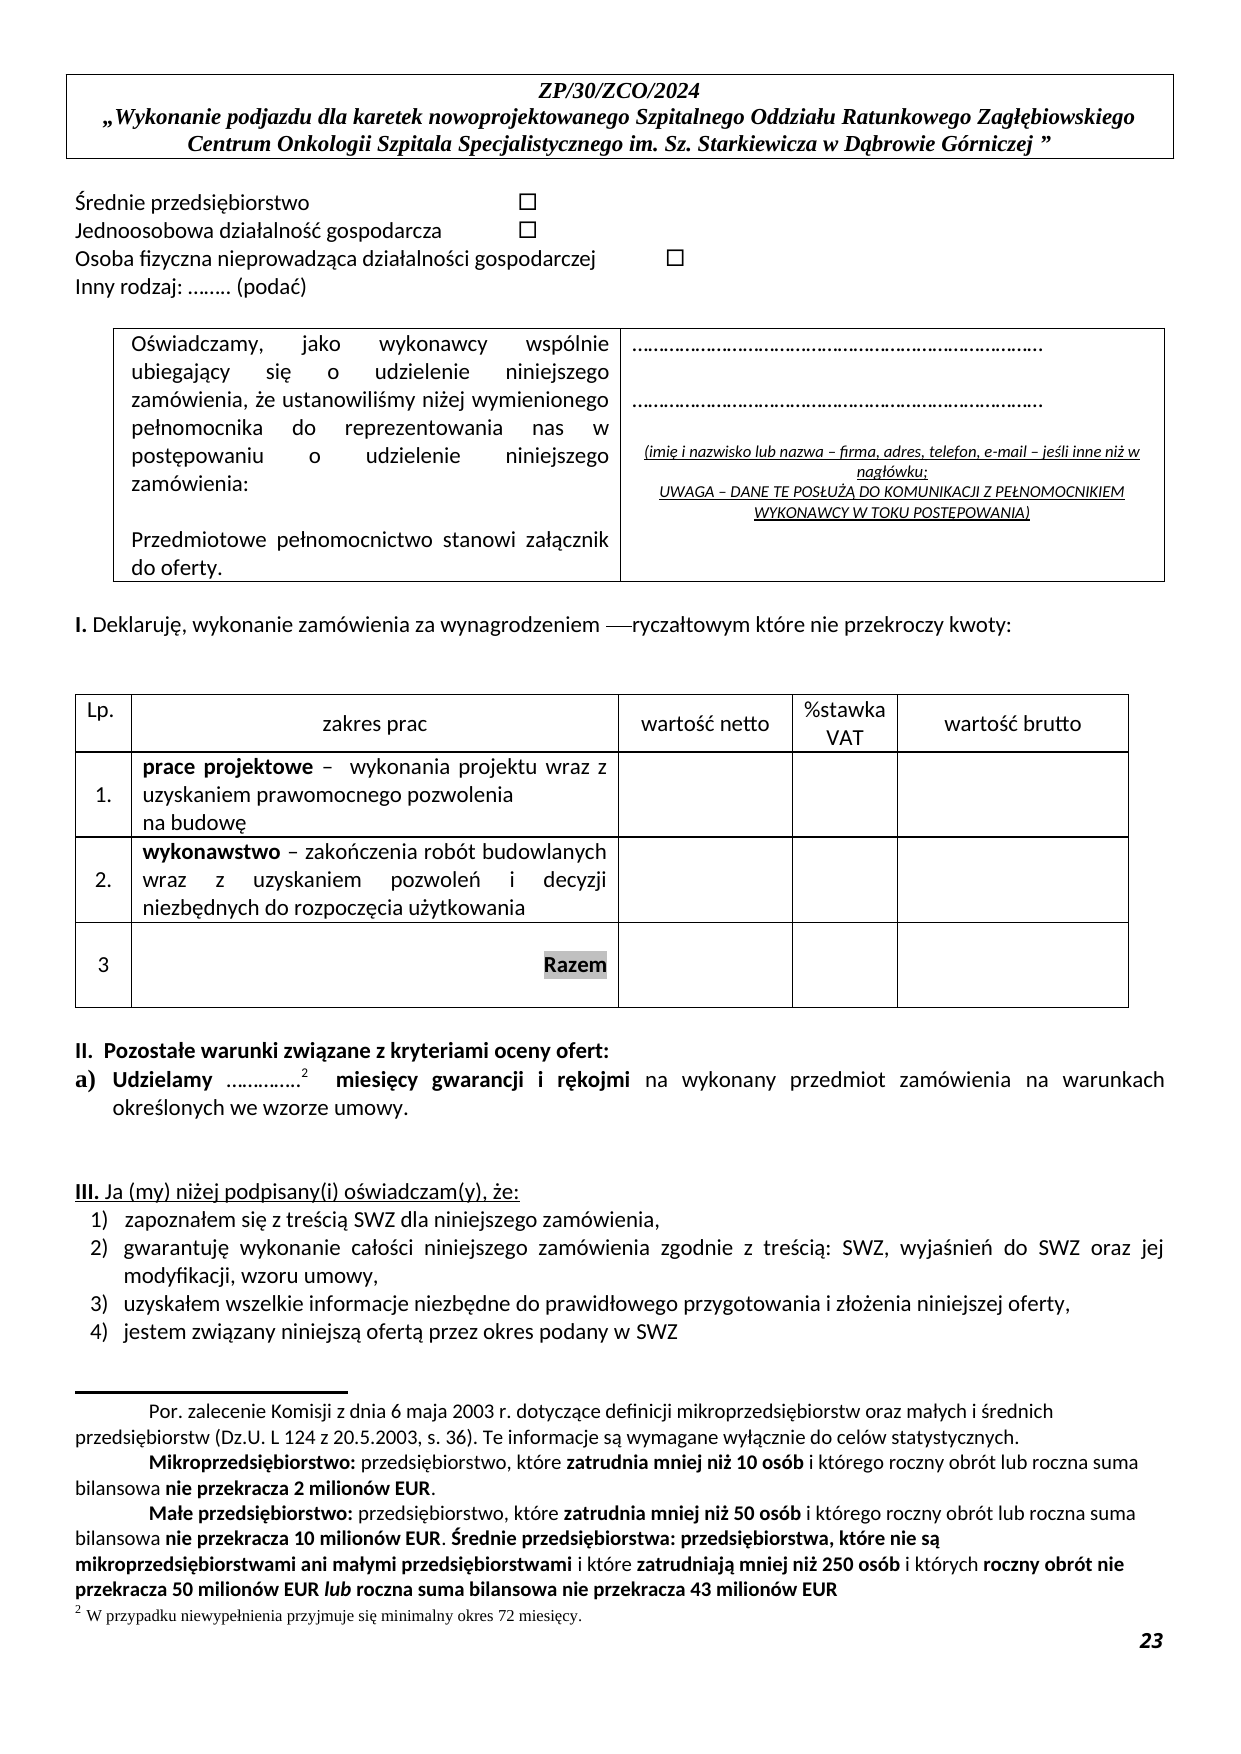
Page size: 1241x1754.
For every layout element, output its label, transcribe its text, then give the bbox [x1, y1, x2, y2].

table_cell 3 [76, 923, 131, 1007]
table_header %stawka VAT [793, 695, 897, 751]
list uzyskałem wszelkie informacje niezbędne do prawidłowego przygotowania i złożenia niniejszej oferty, [90, 1289, 1165, 1317]
table_header Oświadczamy, jako wykonawcy wspólnie ubiegający się o udzielenie niniejszego zamówienia, że ustanowiliśmy niżej wymienionego pełnomocnika do reprezentowania nas w postępowaniu o udzielenie niniejszego zamówienia: Przedmiotowe pełnomocnictwo stanowi załącznik do oferty. [114, 329, 620, 581]
text II. Pozostałe warunki związane z kryteriami oceny ofert: [75, 1036, 1165, 1064]
table_header zakres prac [132, 695, 618, 751]
list gwarantuję wykonanie całości niniejszego zamówienia zgodnie z treścią: SWZ, wyjaśnień do SWZ oraz jej modyfikacji, wzoru umowy, [90, 1233, 1165, 1289]
table_cell [793, 838, 897, 922]
list Udzielamy ………….. miesięcy gwarancji i rękojmi na wykonany przedmiot zamówienia na warunkach określonych we wzorze umowy. [75, 1064, 1165, 1121]
text Średnie przedsiębiorstwo [75, 188, 1165, 216]
table_cell prace projektowe – wykonania projektu wraz z uzyskaniem prawomocnego pozwolenia na budowę [132, 753, 618, 836]
list zapoznałem się z treścią SWZ dla niniejszego zamówienia, [90, 1205, 1165, 1233]
table_cell [619, 923, 792, 1007]
table_header Lp. [76, 695, 131, 751]
table_cell [898, 923, 1128, 1007]
table_cell [793, 753, 897, 836]
table_cell [619, 753, 792, 836]
table_header …………………………………………………………………… …………………………………………………………………… (imię i nazwisko lub nazwa – firma, adres, telefon, e-mail – jeśli inne niż w nagłówku; UWAGA – DANE TE POSŁUŻĄ DO KOMUNIKACJI Z PEŁNOMOCNIKIEM WYKONAWCY W TOKU POSTĘPOWANIA) [621, 329, 1164, 581]
table_cell [898, 838, 1128, 922]
text I. Deklaruję, wykonanie zamówienia za wynagrodzeniem ryczałtowym które nie przekroczy kwoty: [75, 610, 1165, 638]
text III. Ja (my) niżej podpisany(i) oświadczam(y), że: [75, 1177, 1165, 1205]
table_cell 1. [76, 753, 131, 836]
list jestem związany niniejszą ofertą przez okres podany w SWZ [90, 1317, 1165, 1345]
table_cell [619, 838, 792, 922]
text Jednoosobowa działalność gospodarcza [75, 216, 1165, 244]
table_cell [898, 753, 1128, 836]
table_cell wykonawstwo – zakończenia robót budowlanych wraz z uzyskaniem pozwoleń i decyzji niezbędnych do rozpoczęcia użytkowania [132, 838, 618, 922]
text Inny rodzaj: …….. (podać) [75, 272, 1165, 300]
text Osoba fizyczna nieprowadząca działalności gospodarczej [75, 244, 1165, 272]
table_header wartość netto [619, 695, 792, 751]
table_cell 2. [76, 838, 131, 922]
table_cell [793, 923, 897, 1007]
table_header wartość brutto [898, 695, 1128, 751]
table_cell Razem [132, 923, 618, 1007]
